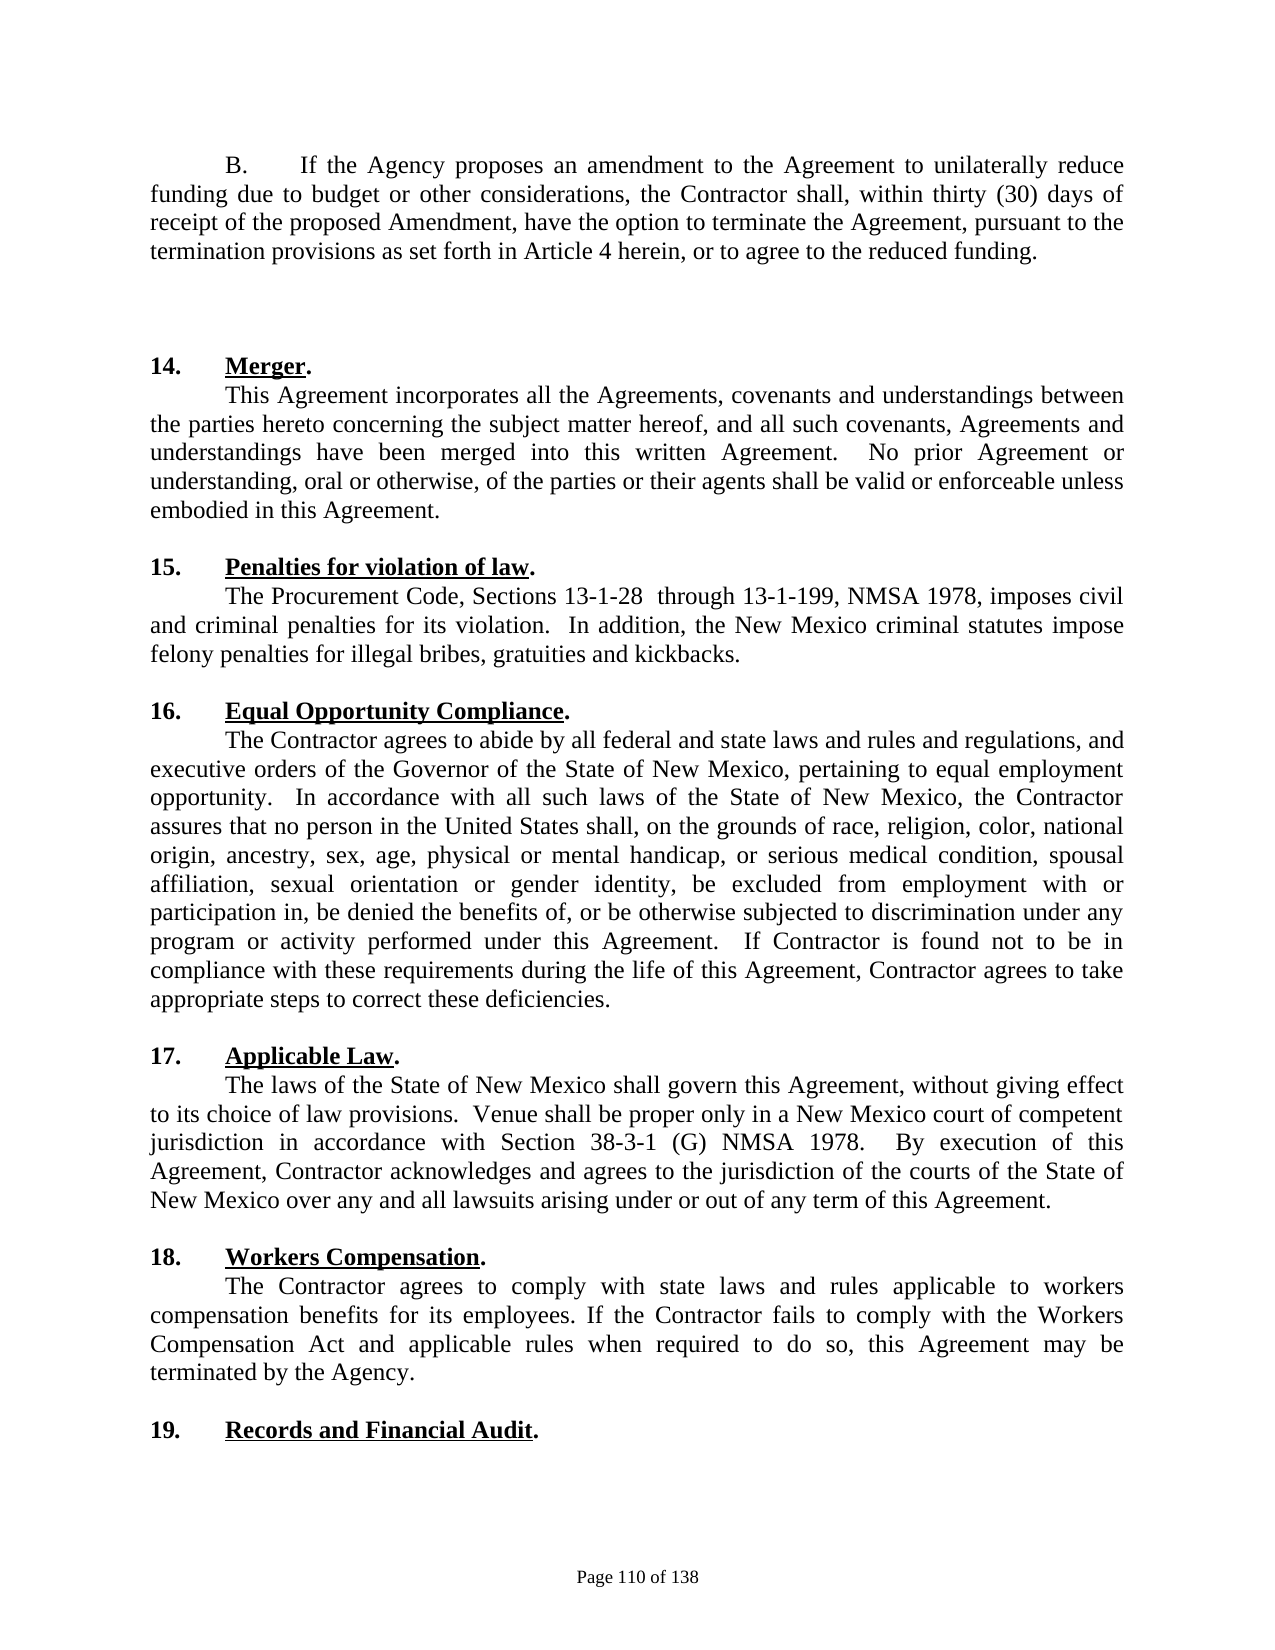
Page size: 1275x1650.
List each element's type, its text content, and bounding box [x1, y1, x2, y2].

text The Procurement Code, Sections 13-1-28 through 13-1-199, NMSA 1978, imposes civil and criminal penalties for its violation. In addition, the criminal statutes impose felony penalties for illegal bribes, gratuities and kickbacks. [150, 581, 1125, 667]
text 19. Records and Financial Audit. [150, 1415, 1125, 1444]
text This Agreement incorporates all the Agreements, covenants and understandings between the parties hereto concerning the subject matter hereof, and all such covenants, Agreements and understandings have been merged into this written Agreement. No prior Agreement or understanding, oral or otherwise, of the parties or their agents shall be valid or enforceable unless embodied in this Agreement. [150, 380, 1125, 524]
text The Contractor agrees to abide by all federal and state laws and rules and regulations, and executive orders of the Governor of the State of , pertaining to equal employment opportunity. In accordance with all such laws of the State of New Mexico, the Contractor assures that no person in the United States shall, on the grounds of race, religion, color, national origin, ancestry, sex, age, physical or mental handicap, or serious medical condition, spousal affiliation, sexual orientation or gender identity, be excluded from employment with or participation in, be denied the benefits of, or be otherwise subjected to discrimination under any program or activity performed under this Agreement. If Contractor is found not to be in compliance with these requirements during the life of this Agreement, Contractor agrees to take appropriate steps to correct these deficiencies. [150, 725, 1125, 1012]
text 14. Merger. [150, 351, 1125, 380]
text 16. Equal Opportunity Compliance. [150, 696, 1125, 725]
text 15. Penalties for violation of law. [150, 552, 1125, 581]
text The laws of the State of shall govern this Agreement, without giving effect to its choice of law provisions. Venue shall be proper only in a court of competent jurisdiction in accordance with Section 38-3-1 (G) NMSA 1978. By execution of this Agreement, Contractor acknowledges and agrees to the jurisdiction of the courts of the State of over any and all lawsuits arising under or out of any term of this Agreement. [150, 1070, 1125, 1214]
text The Contractor agrees to comply with state laws and rules applicable to workers compensation benefits for its employees. If the Contractor fails to comply with the Workers Compensation Act and applicable rules when required to do so, this Agreement may be terminated by the Agency. [150, 1271, 1125, 1386]
text B. If the Agency proposes an amendment to the Agreement to unilaterally reduce funding due to budget or other considerations, the Contractor shall, within thirty (30) days of receipt of the proposed Amendment, have the option to terminate the Agreement, pursuant to the termination provisions as set forth in Article 4 herein, or to agree to the reduced funding. [150, 150, 1125, 265]
text 18. Workers Compensation. [150, 1242, 1125, 1271]
text 17. Applicable Law. [150, 1041, 1125, 1070]
